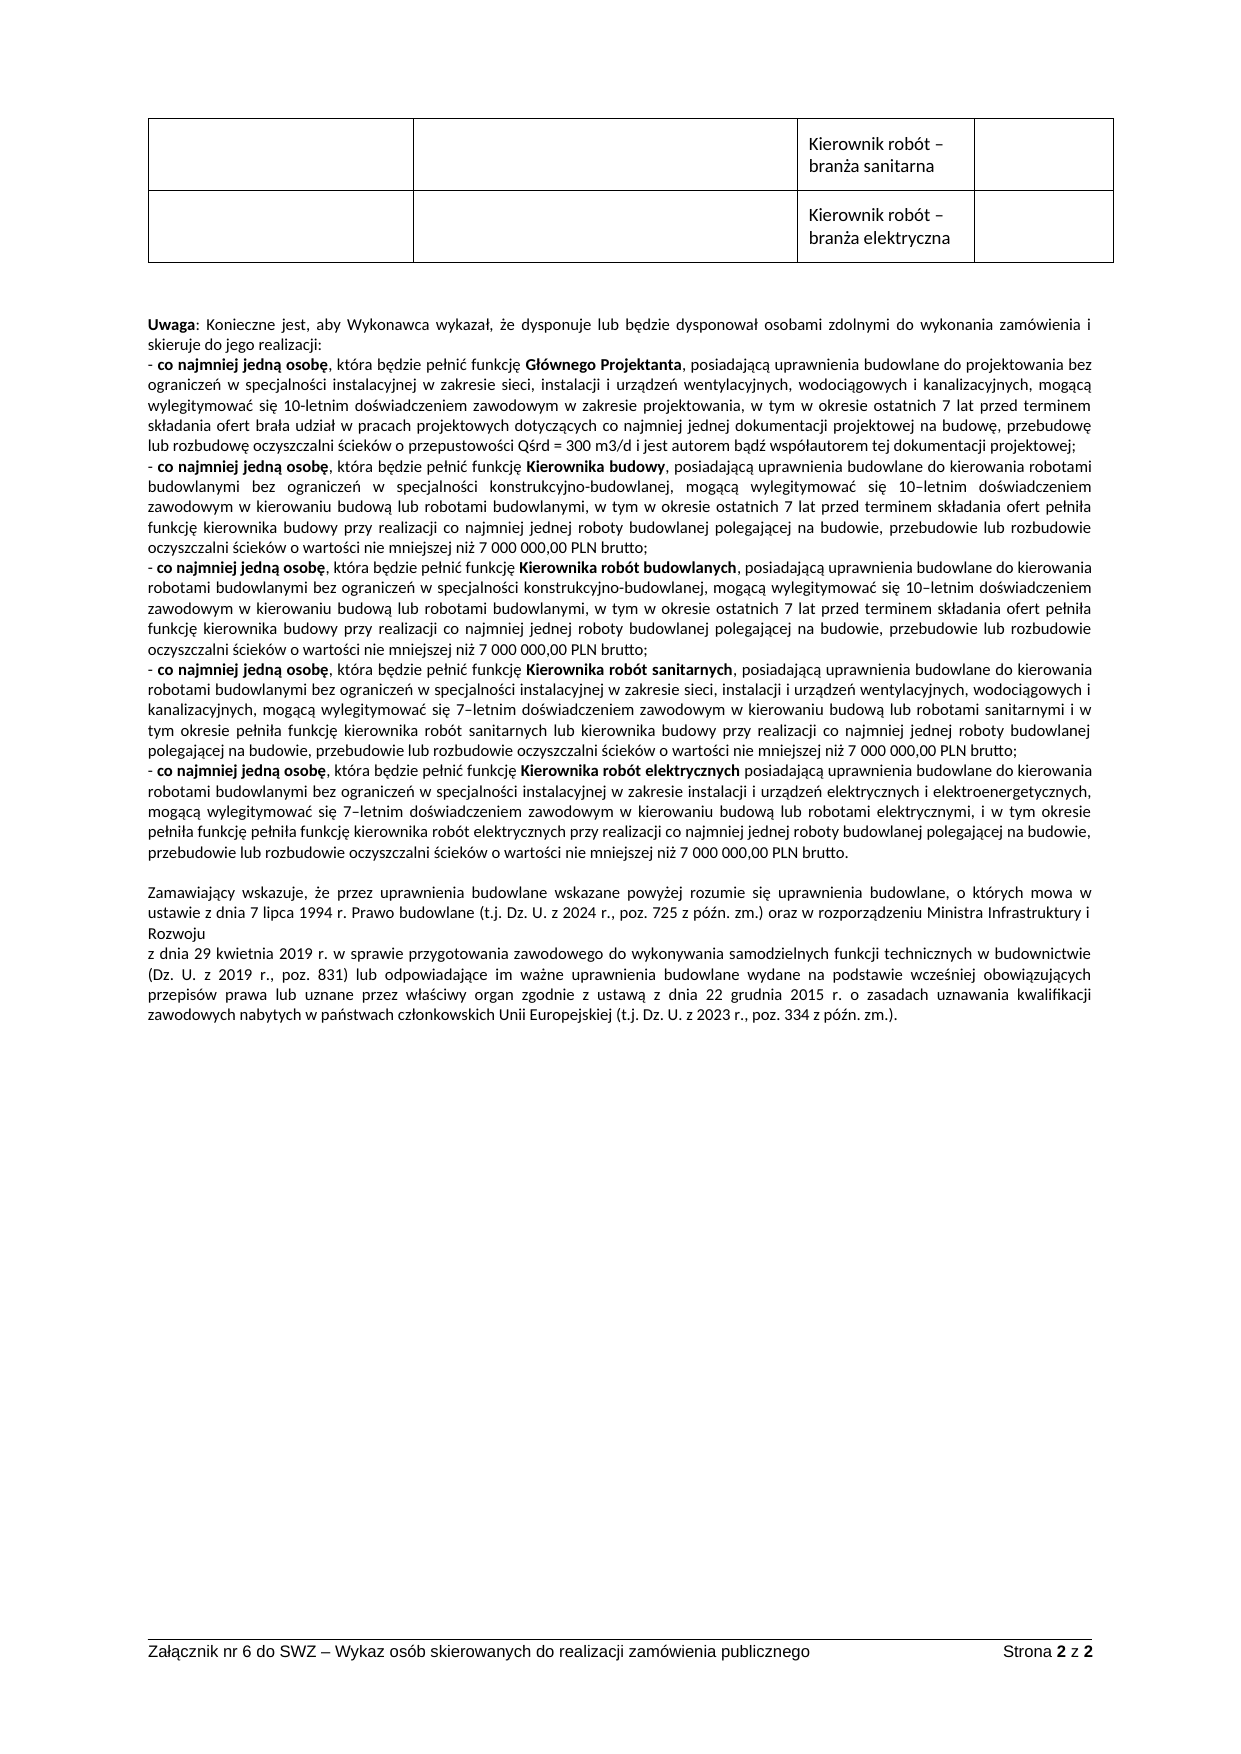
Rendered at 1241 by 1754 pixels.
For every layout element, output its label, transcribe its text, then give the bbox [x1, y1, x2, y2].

text - co najmniej jedną osobę, która będzie pełnić funkcję Kierownika robót sanitarnych, posiadającą uprawnienia budowlane do kierowania robotami budowlanymi bez ograniczeń w specjalności instalacyjnej w zakresie sieci, instalacji i urządzeń wentylacyjnych, wodociągowych i kanalizacyjnych, mogącą wylegitymować się 7–letnim doświadczeniem zawodowym w kierowaniu budową lub robotami sanitarnymi i w tym okresie pełniła funkcję kierownika robót sanitarnych lub kierownika budowy przy realizacji co najmniej jednej roboty budowlanej polegającej na budowie, przebudowie lub rozbudowie oczyszczalni ścieków o wartości nie mniejszej niż 7 000 000,00 PLN brutto; [148, 659, 1092, 761]
text Zamawiający wskazuje, że przez uprawnienia budowlane wskazane powyżej rozumie się uprawnienia budowlane, o których mowa w ustawie z dnia 7 lipca 1994 r. Prawo budowlane (t.j. Dz. U. z 2024 r., poz. 725 z późn. zm.) oraz w rozporządzeniu Ministra Infrastruktury i Rozwoju z dnia 29 kwietnia 2019 r. w sprawie przygotowania zawodowego do wykonywania samodzielnych funkcji technicznych w budownictwie (Dz. U. z 2019 r., poz. 831) lub odpowiadające im ważne uprawnienia budowlane wydane na podstawie wcześniej obowiązujących przepisów prawa lub uznane przez właściwy organ zgodnie z ustawą z dnia 22 grudnia 2015 r. o zasadach uznawania kwalifikacji zawodowych nabytych w państwach członkowskich Unii Europejskiej (t.j. Dz. U. z 2023 r., poz. 334 z późn. zm.). [148, 882, 1092, 1025]
text - co najmniej jedną osobę, która będzie pełnić funkcję Kierownika robót elektrycznych posiadającą uprawnienia budowlane do kierowania robotami budowlanymi bez ograniczeń w specjalności instalacyjnej w zakresie instalacji i urządzeń elektrycznych i elektroenergetycznych, mogącą wylegitymować się 7–letnim doświadczeniem zawodowym w kierowaniu budową lub robotami elektrycznymi, i w tym okresie pełniła funkcję pełniła funkcję kierownika robót elektrycznych przy realizacji co najmniej jednej roboty budowlanej polegającej na budowie, przebudowie lub rozbudowie oczyszczalni ścieków o wartości nie mniejszej niż 7 000 000,00 PLN brutto. [148, 761, 1092, 862]
table_cell Kierownik robót – branża elektryczna [798, 191, 974, 262]
table_cell [975, 119, 1113, 190]
table_cell [975, 191, 1113, 262]
table_cell [414, 191, 797, 262]
table_cell Kierownik robót – branża sanitarna [798, 119, 974, 190]
text - co najmniej jedną osobę, która będzie pełnić funkcję Głównego Projektanta, posiadającą uprawnienia budowlane do projektowania bez ograniczeń w specjalności instalacyjnej w zakresie sieci, instalacji i urządzeń wentylacyjnych, wodociągowych i kanalizacyjnych, mogącą wylegitymować się 10-letnim doświadczeniem zawodowym w zakresie projektowania, w tym w okresie ostatnich 7 lat przed terminem składania ofert brała udział w pracach projektowych dotyczących co najmniej jednej dokumentacji projektowej na budowę, przebudowę lub rozbudowę oczyszczalni ścieków o przepustowości Qśrd = 300 m3/d i jest autorem bądź współautorem tej dokumentacji projektowej; [148, 354, 1092, 456]
text Uwaga: Konieczne jest, aby Wykonawca wykazał, że dysponuje lub będzie dysponował osobami zdolnymi do wykonania zamówienia i skieruje do jego realizacji: [148, 314, 1092, 354]
table_cell [149, 119, 413, 190]
table_cell [149, 191, 413, 262]
text - co najmniej jedną osobę, która będzie pełnić funkcję Kierownika robót budowlanych, posiadającą uprawnienia budowlane do kierowania robotami budowlanymi bez ograniczeń w specjalności konstrukcyjno-budowlanej, mogącą wylegitymować się 10–letnim doświadczeniem zawodowym w kierowaniu budową lub robotami budowlanymi, w tym w okresie ostatnich 7 lat przed terminem składania ofert pełniła funkcję kierownika budowy przy realizacji co najmniej jednej roboty budowlanej polegającej na budowie, przebudowie lub rozbudowie oczyszczalni ścieków o wartości nie mniejszej niż 7 000 000,00 PLN brutto; [148, 557, 1092, 659]
table_cell [414, 119, 797, 190]
text - co najmniej jedną osobę, która będzie pełnić funkcję Kierownika budowy, posiadającą uprawnienia budowlane do kierowania robotami budowlanymi bez ograniczeń w specjalności konstrukcyjno-budowlanej, mogącą wylegitymować się 10–letnim doświadczeniem zawodowym w kierowaniu budową lub robotami budowlanymi, w tym w okresie ostatnich 7 lat przed terminem składania ofert pełniła funkcję kierownika budowy przy realizacji co najmniej jednej roboty budowlanej polegającej na budowie, przebudowie lub rozbudowie oczyszczalni ścieków o wartości nie mniejszej niż 7 000 000,00 PLN brutto; [148, 456, 1092, 557]
